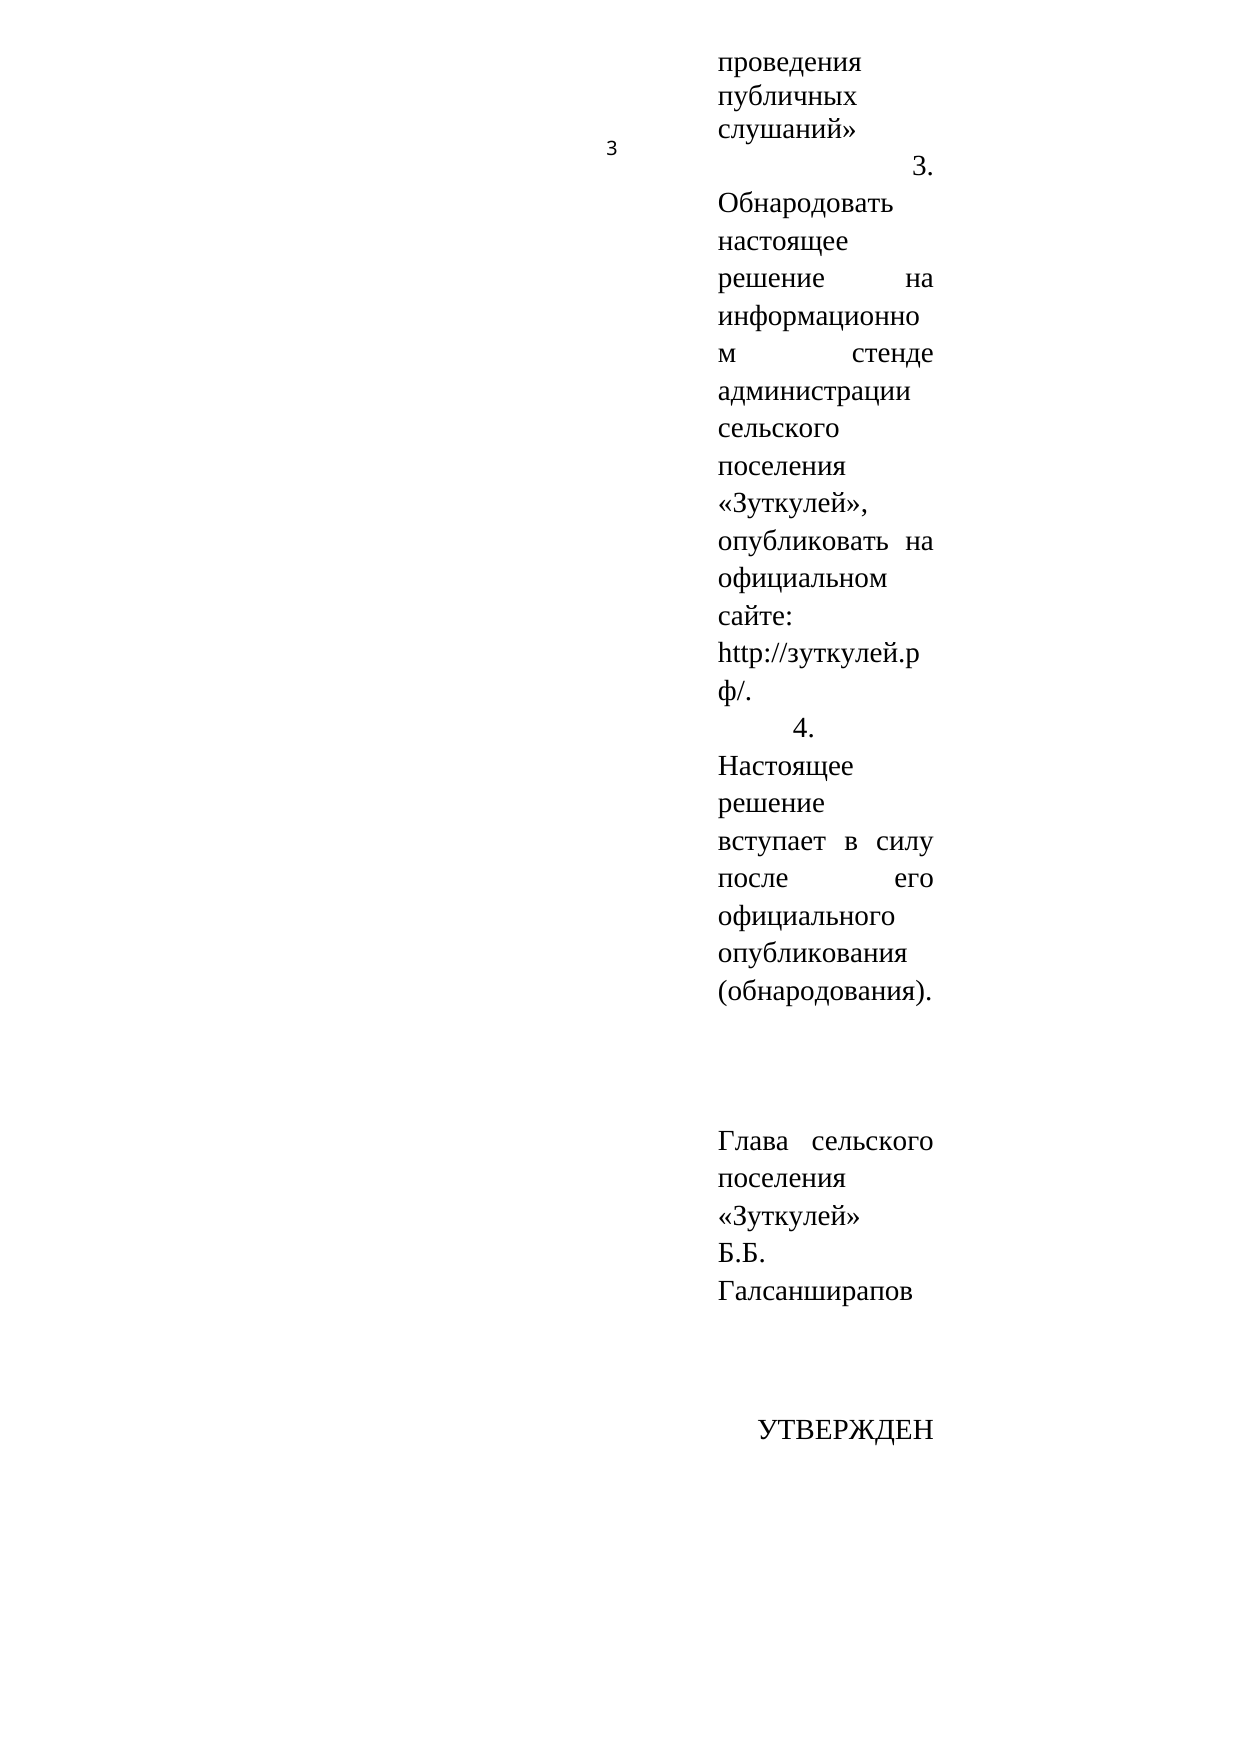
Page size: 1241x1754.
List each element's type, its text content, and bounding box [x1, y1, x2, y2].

text 3. Обнародовать настоящее решение на информационном стенде администрации сельского поселения «Зуткулей», опубликовать на официальном сайте: http://зуткулей.рф/. [718, 145, 934, 707]
text Глава сельского поселения «Зуткулей» Б.Б. Галсанширапов [718, 1120, 934, 1307]
text УТВЕРЖДЕН [718, 1412, 934, 1446]
text 4. Настоящее решение вступает в силу после его официального опубликования (обнародования). [718, 707, 934, 1007]
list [718, 44, 934, 145]
